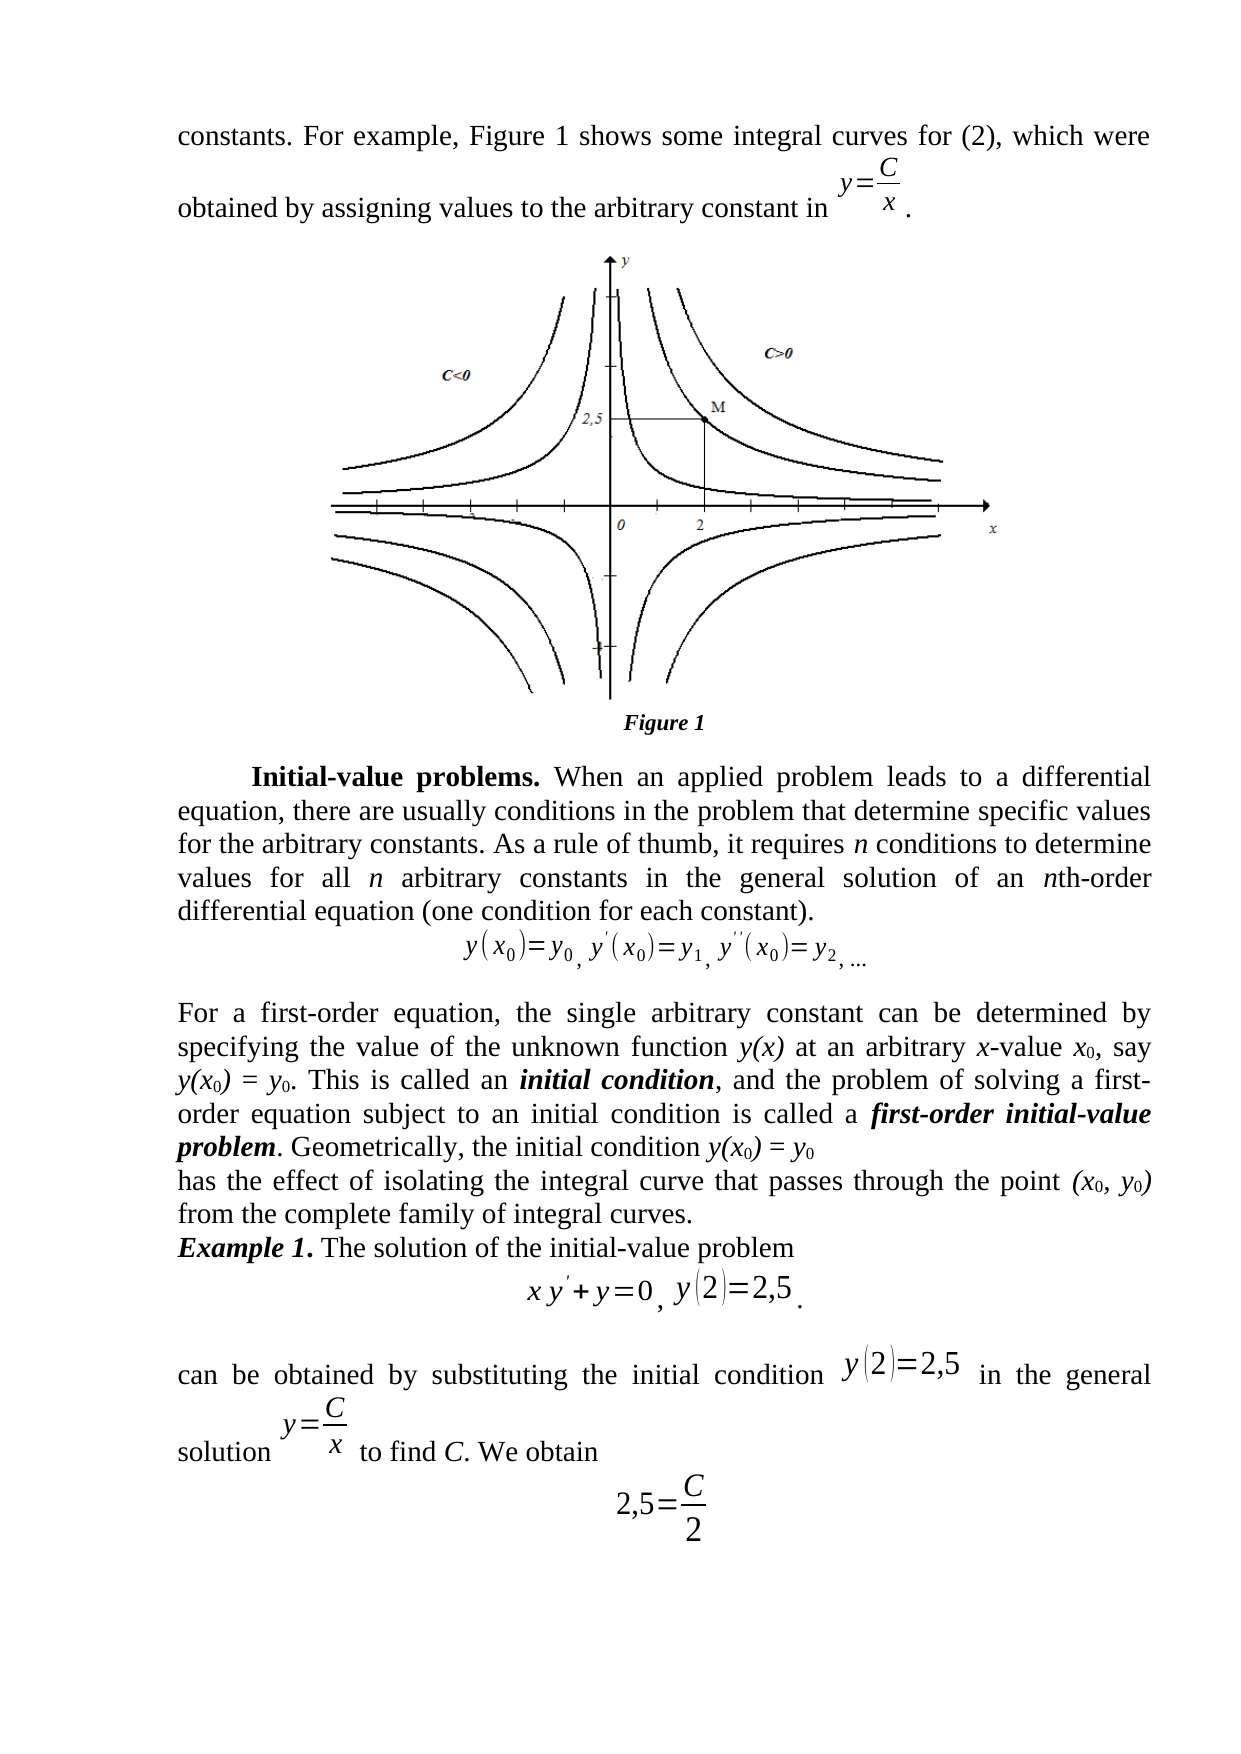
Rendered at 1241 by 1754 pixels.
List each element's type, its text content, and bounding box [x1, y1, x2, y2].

text Example 1. The solution of the initial-value problem [177, 1230, 1152, 1263]
text has the effect of isolating the integral curve that passes through the point (x0, y0) from the complete family of integral curves. [177, 1163, 1152, 1230]
text , , , ... [177, 927, 1152, 971]
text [177, 118, 1152, 223]
text can be obtained by substituting the initial condition in the general solution to find C. We obtain [177, 1339, 1152, 1467]
text Figure 1 [177, 709, 1152, 735]
picture [330, 250, 998, 709]
text For a first-order equation, the single arbitrary constant can be determined by specifying the value of the unknown function y(x) at an arbitrary x-value x0, say y(x0) = y0. This is called an initial condition, and the problem of solving a first-order equation subject to an initial condition is called a first-order initial-value problem. Geometrically, the initial condition y(x0) = y0 [177, 995, 1152, 1163]
text Initial-value problems. When an applied problem leads to a differential equation, there are usually conditions in the problem that determine specific values for the arbitrary constants. As a rule of thumb, it requires n conditions to determine values for all n arbitrary constants in the general solution of an nth-order differential equation (one condition for each constant). [177, 759, 1152, 927]
text , . [177, 1263, 1152, 1315]
